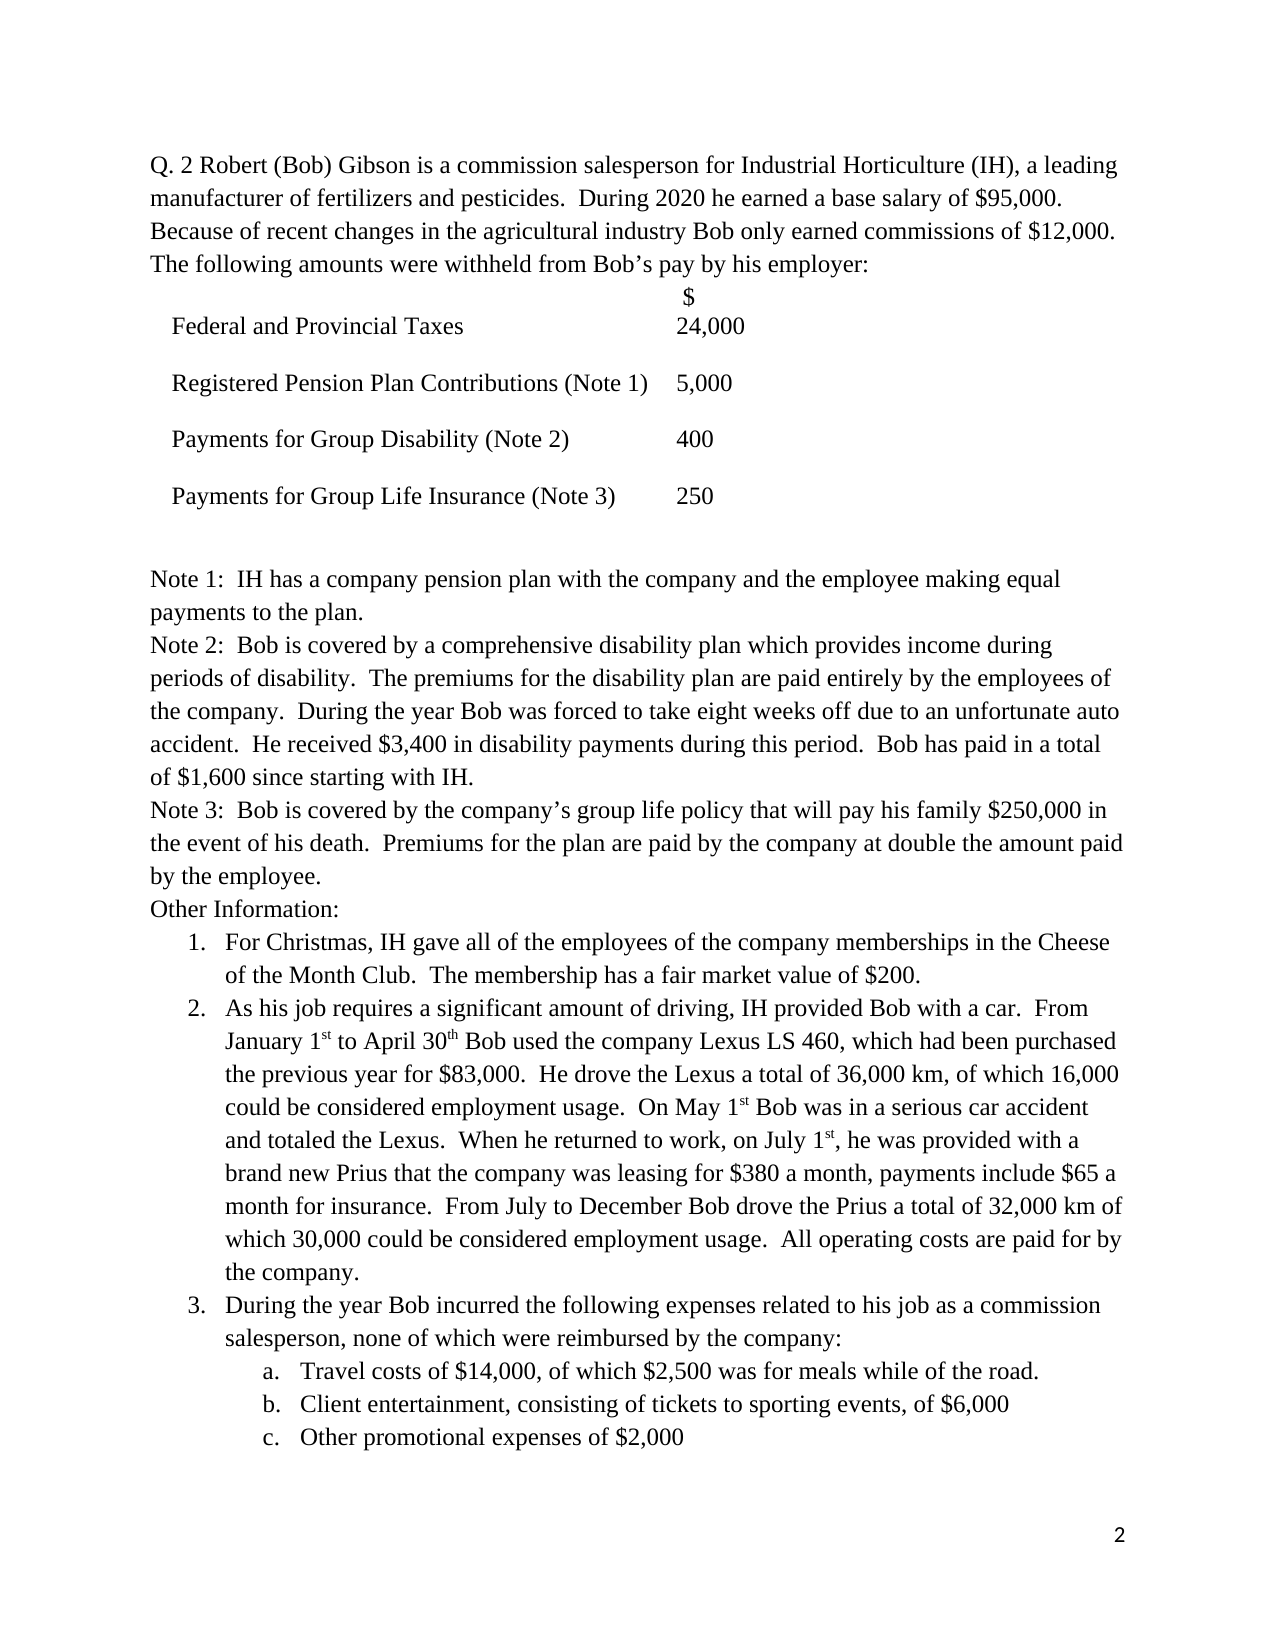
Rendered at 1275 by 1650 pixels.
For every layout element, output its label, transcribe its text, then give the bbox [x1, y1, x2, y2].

table_cell Payments for Group Life Insurance (Note 3) [160, 453, 665, 510]
table_header Federal and Provincial Taxes [160, 282, 665, 339]
table_cell 5,000 [665, 340, 854, 396]
text Note 1: IH has a company pension plan with the company and the employee making equal payments to the plan. [150, 564, 1125, 626]
text Q. 2 Robert (Bob) Gibson is a commission salesperson for Industrial Horticulture (IH), a leading manufacturer of fertilizers and pesticides. During 2020 he earned a base salary of $95,000. Because of recent changes in the agricultural industry Bob only earned commissions of $12,000. The following amounts were withheld from Bob’s pay by his employer: [150, 150, 1125, 278]
list Client entertainment, consisting of tickets to sporting events, of $6,000 [262, 1389, 1125, 1418]
table_cell Registered Pension Plan Contributions (Note 1) [160, 340, 665, 396]
list For Christmas, IH gave all of the employees of the company memberships in the Cheese of the Month Club. The membership has a fair market value of $200. [187, 927, 1125, 989]
list Other promotional expenses of $2,000 [262, 1422, 1125, 1451]
table_cell Payments for Group Disability (Note 2) [160, 396, 665, 453]
list During the year Bob incurred the following expenses related to his job as a commission salesperson, none of which were reimbursed by the company: [187, 1290, 1125, 1352]
text Other Information: [150, 894, 1125, 923]
text Note 3: Bob is covered by the company’s group life policy that will pay his family $250,000 in the event of his death. Premiums for the plan are paid by the company at double the amount paid by the employee. [150, 795, 1125, 890]
table_cell 400 [665, 396, 854, 453]
list As his job requires a significant amount of driving, IH provided Bob with a car. From January 1st to April 30th Bob used the company Lexus LS 460, which had been purchased the previous year for $83,000. He drove the Lexus a total of 36,000 km, of which 16,000 could be considered employment usage. On May 1st Bob was in a serious car accident and totaled the Lexus. When he returned to work, on July 1st, he was provided with a brand new Prius that the company was leasing for $380 a month, payments include $65 a month for insurance. From July to December Bob drove the Prius a total of 32,000 km of which 30,000 could be considered employment usage. All operating costs are paid for by the company. [187, 993, 1125, 1286]
table_header $ 24,000 [665, 282, 854, 339]
list Travel costs of $14,000, of which $2,500 was for meals while of the road. [262, 1356, 1125, 1385]
table_cell 250 [665, 453, 854, 510]
text Note 2: Bob is covered by a comprehensive disability plan which provides income during periods of disability. The premiums for the disability plan are paid entirely by the employees of the company. During the year Bob was forced to take eight weeks off due to an unfortunate auto accident. He received $3,400 in disability payments during this period. Bob has paid in a total of $1,600 since starting with IH. [150, 630, 1125, 791]
